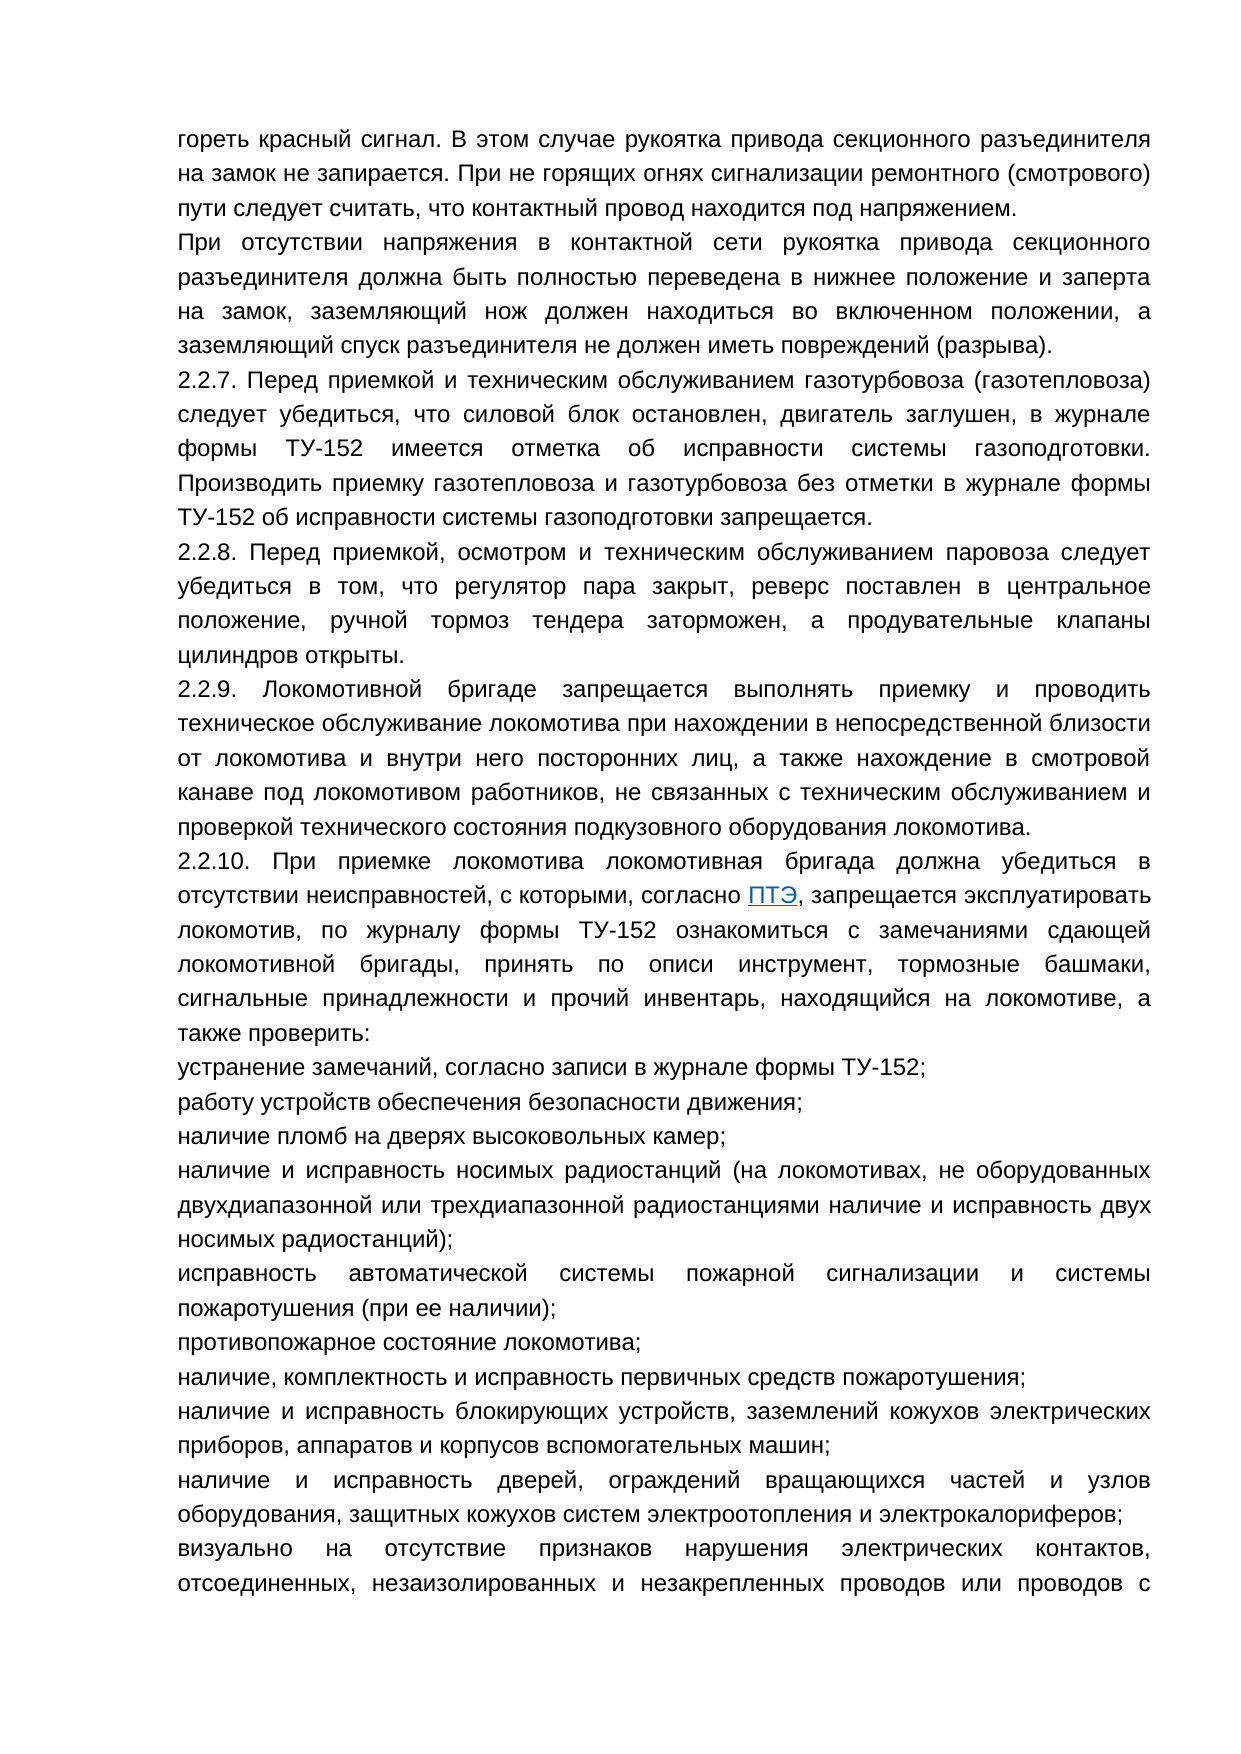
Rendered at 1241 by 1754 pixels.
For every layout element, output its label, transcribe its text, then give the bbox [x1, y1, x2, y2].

text 2.2.8. Перед приемкой, осмотром и техническим обслуживанием паровоза следует убедиться в том, что регулятор пара закрыт, реверс поставлен в центральное положение, ручной тормоз тендера заторможен, а продувательные клапаны цилиндров открыты. [177, 531, 1152, 668]
text наличие, комплектность и исправность первичных средств пожаротушения; [177, 1356, 1152, 1390]
text 2.2.9. Локомотивной бригаде запрещается выполнять приемку и проводить техническое обслуживание локомотива при нахождении в непосредственной близости от локомотива и внутри него посторонних лиц, а также нахождение в смотровой канаве под локомотивом работников, не связанных с техническим обслуживанием и проверкой технического состояния подкузовного оборудования локомотива. [177, 668, 1152, 840]
text наличие пломб на дверях высоковольных камер; [177, 1115, 1152, 1149]
text 2.2.10. При приемке локомотива локомотивная бригада должна убедиться в отсутствии неисправностей, с которыми, согласно ПТЭ, запрещается эксплуатировать локомотив, по журналу формы ТУ-152 ознакомиться с замечаниями сдающей локомотивной бригады, принять по описи инструмент, тормозные башмаки, сигнальные принадлежности и прочий инвентарь, находящийся на локомотиве, а также проверить: [177, 840, 1152, 1046]
text работу устройств обеспечения безопасности движения; [177, 1081, 1152, 1115]
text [177, 118, 1152, 221]
text противопожарное состояние локомотива; [177, 1321, 1152, 1356]
text 2.2.7. Перед приемкой и техническим обслуживанием газотурбовоза (газотепловоза) следует убедиться, что силовой блок остановлен, двигатель заглушен, в журнале формы ТУ-152 имеется отметка об исправности системы газоподготовки. Производить приемку газотепловоза и газотурбовоза без отметки в журнале формы ТУ-152 об исправности системы газоподготовки запрещается. [177, 359, 1152, 531]
text устранение замечаний, согласно записи в журнале формы ТУ-152; [177, 1046, 1152, 1081]
text наличие и исправность блокирующих устройств, заземлений кожухов электрических приборов, аппаратов и корпусов вспомогательных машин; [177, 1390, 1152, 1459]
text При отсутствии напряжения в контактной сети рукоятка привода секционного разъединителя должна быть полностью переведена в нижнее положение и заперта на замок, заземляющий нож должен находиться во включенном положении, а заземляющий спуск разъединителя не должен иметь повреждений (разрыва). [177, 221, 1152, 359]
text наличие и исправность дверей, ограждений вращающихся частей и узлов оборудования, защитных кожухов систем электроотопления и электрокалориферов; [177, 1459, 1152, 1527]
text исправность автоматической системы пожарной сигнализации и системы пожаротушения (при ее наличии); [177, 1252, 1152, 1321]
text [177, 1527, 1152, 1596]
text наличие и исправность носимых радиостанций (на локомотивах, не оборудованных двухдиапазонной или трехдиапазонной радиостанциями наличие и исправность двух носимых радиостанций); [177, 1149, 1152, 1252]
